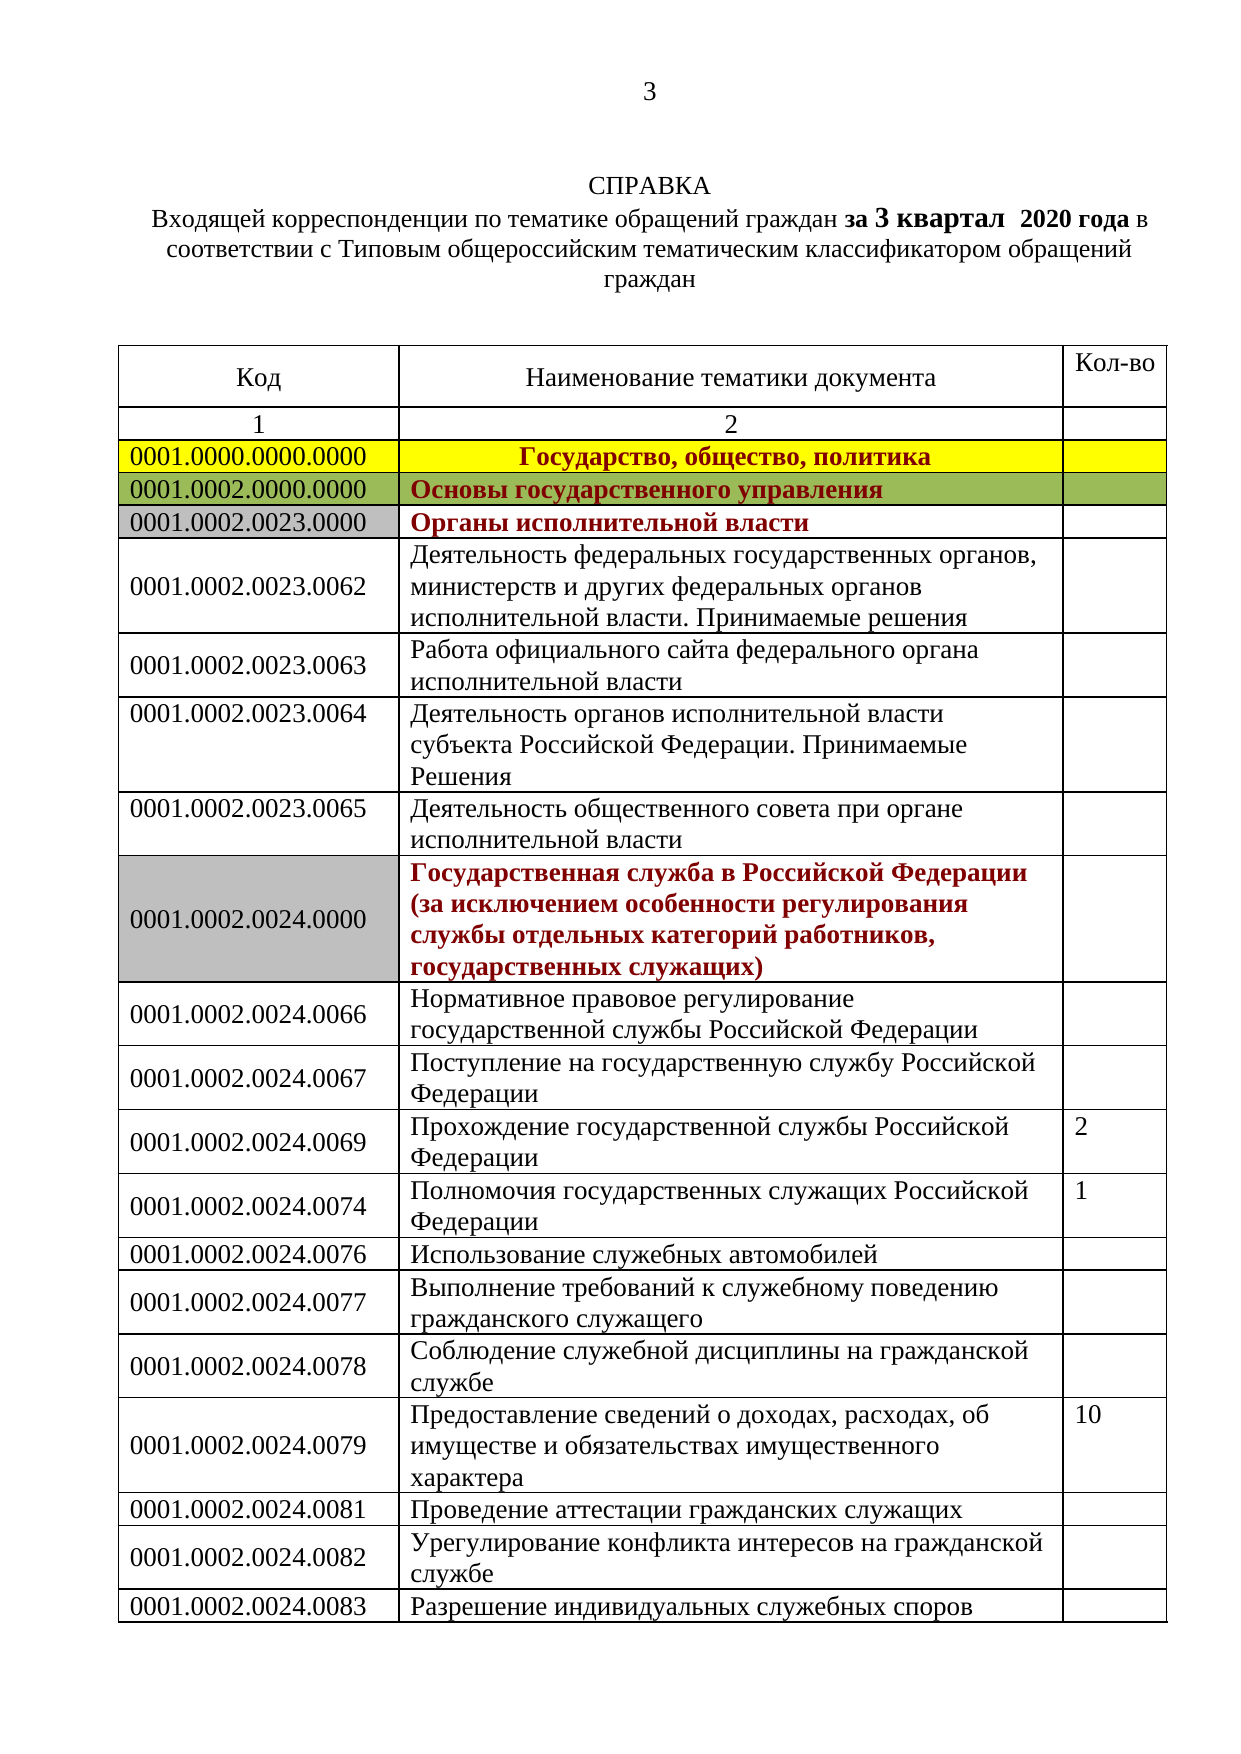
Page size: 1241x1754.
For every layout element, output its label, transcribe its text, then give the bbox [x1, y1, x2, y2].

table_cell Выполнение требований к служебному поведению гражданского служащего [400, 1271, 1062, 1333]
text СПРАВКА [118, 170, 1181, 200]
table_cell 0001.0002.0024.0067 [119, 1046, 398, 1109]
table_cell Работа официального сайта федерального органа исполнительной власти [400, 634, 1062, 696]
table_cell Предоставление сведений о доходах, расходах, об имуществе и обязательствах имущественного характера [400, 1398, 1062, 1492]
table_cell Использование служебных автомобилей [400, 1238, 1062, 1269]
table_cell [1064, 1590, 1166, 1621]
table_cell [1064, 1046, 1166, 1109]
table_cell 0001.0002.0024.0069 [119, 1110, 398, 1172]
table_cell 2 [1064, 1110, 1166, 1172]
table_cell 0001.0000.0000.0000 [119, 441, 398, 472]
table_header Кол-во [1064, 346, 1166, 406]
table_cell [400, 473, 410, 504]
table_cell 0001.0002.0024.0066 [119, 983, 398, 1045]
table_cell 1 [119, 408, 398, 439]
table_header Наименование тематики документа [400, 346, 1062, 406]
table_cell [1064, 441, 1166, 472]
table_cell 0001.0002.0023.0063 [119, 634, 398, 696]
table_cell 0001.0002.0024.0079 [119, 1398, 398, 1492]
table_cell [1064, 1271, 1166, 1333]
table_cell [1064, 473, 1166, 504]
table_cell 0001.0002.0024.0081 [119, 1493, 398, 1524]
table_cell 0001.0002.0023.0064 [119, 698, 398, 791]
table_cell [1064, 793, 1166, 855]
table_cell Прохождение государственной службы Российской Федерации [400, 1110, 1062, 1172]
table_cell [1064, 506, 1166, 537]
table_cell 0001.0002.0024.0000 [119, 856, 398, 981]
table_header Код [119, 346, 398, 406]
table_cell 0001.0002.0023.0000 [119, 506, 398, 537]
table_cell Деятельность федеральных государственных органов, министерств и других федеральных органов исполнительной власти. Принимаемые решения [400, 539, 1062, 632]
table_cell Проведение аттестации гражданских служащих [400, 1493, 1062, 1524]
table_cell Урегулирование конфликта интересов на гражданской службе [400, 1526, 1062, 1588]
table_cell [1064, 856, 1166, 981]
table_cell 0001.0002.0024.0077 [119, 1271, 398, 1333]
table_cell 0001.0002.0024.0076 [119, 1238, 398, 1269]
table_cell 0001.0002.0024.0078 [119, 1335, 398, 1397]
table_cell Соблюдение служебной дисциплины на гражданской службе [400, 1335, 1062, 1397]
table_cell Деятельность общественного совета при органе исполнительной власти [400, 793, 1062, 855]
table_cell Основы государственного управления [508, 473, 1062, 504]
table_cell [1064, 634, 1166, 696]
table_cell [1064, 1493, 1166, 1524]
table_cell Нормативное правовое регулирование государственной службы Российской Федерации [400, 983, 1062, 1045]
table_cell Поступление на государственную службу Российской Федерации [400, 1046, 1062, 1109]
table_cell [1064, 1238, 1166, 1269]
table_cell Государство, общество, политика [400, 441, 1062, 472]
table_cell [1064, 698, 1166, 791]
table_cell 0001.0002.0024.0083 [119, 1590, 398, 1621]
table_cell 10 [1064, 1398, 1166, 1492]
table_cell Государственная служба в Российской Федерации (за исключением особенности регулирования службы отдельных категорий работников, государственных служащих) [400, 856, 1062, 981]
text Входящей корреспонденции по тематике обращений граждан за 3 квартал 2020 года в соответствии с Типовым общероссийским тематическим классификатором обращений граждан [118, 200, 1181, 293]
table_cell 0001.0002.0024.0082 [119, 1526, 398, 1588]
table_cell [1064, 1526, 1166, 1588]
table_cell 2 [400, 408, 1062, 439]
table_cell 1 [1064, 1174, 1166, 1236]
table_cell [1064, 539, 1166, 632]
table_cell 0001.0002.0024.0074 [119, 1174, 398, 1236]
table_cell Органы исполнительной власти [400, 506, 1062, 537]
table_cell Разрешение индивидуальных служебных споров [400, 1590, 1062, 1621]
table_cell 0001.0002.0023.0062 [119, 539, 398, 632]
table_cell [1064, 1335, 1166, 1397]
table_cell [1064, 983, 1166, 1045]
table_cell Полномочия государственных служащих Российской Федерации [400, 1174, 1062, 1236]
table_cell [1064, 408, 1166, 439]
table_cell 0001.0002.0023.0065 [119, 793, 398, 855]
table_cell 0001.0002.0000.0000 [119, 473, 398, 504]
table_cell Деятельность органов исполнительной власти субъекта Российской Федерации. Принимаемые Решения [400, 698, 1062, 791]
